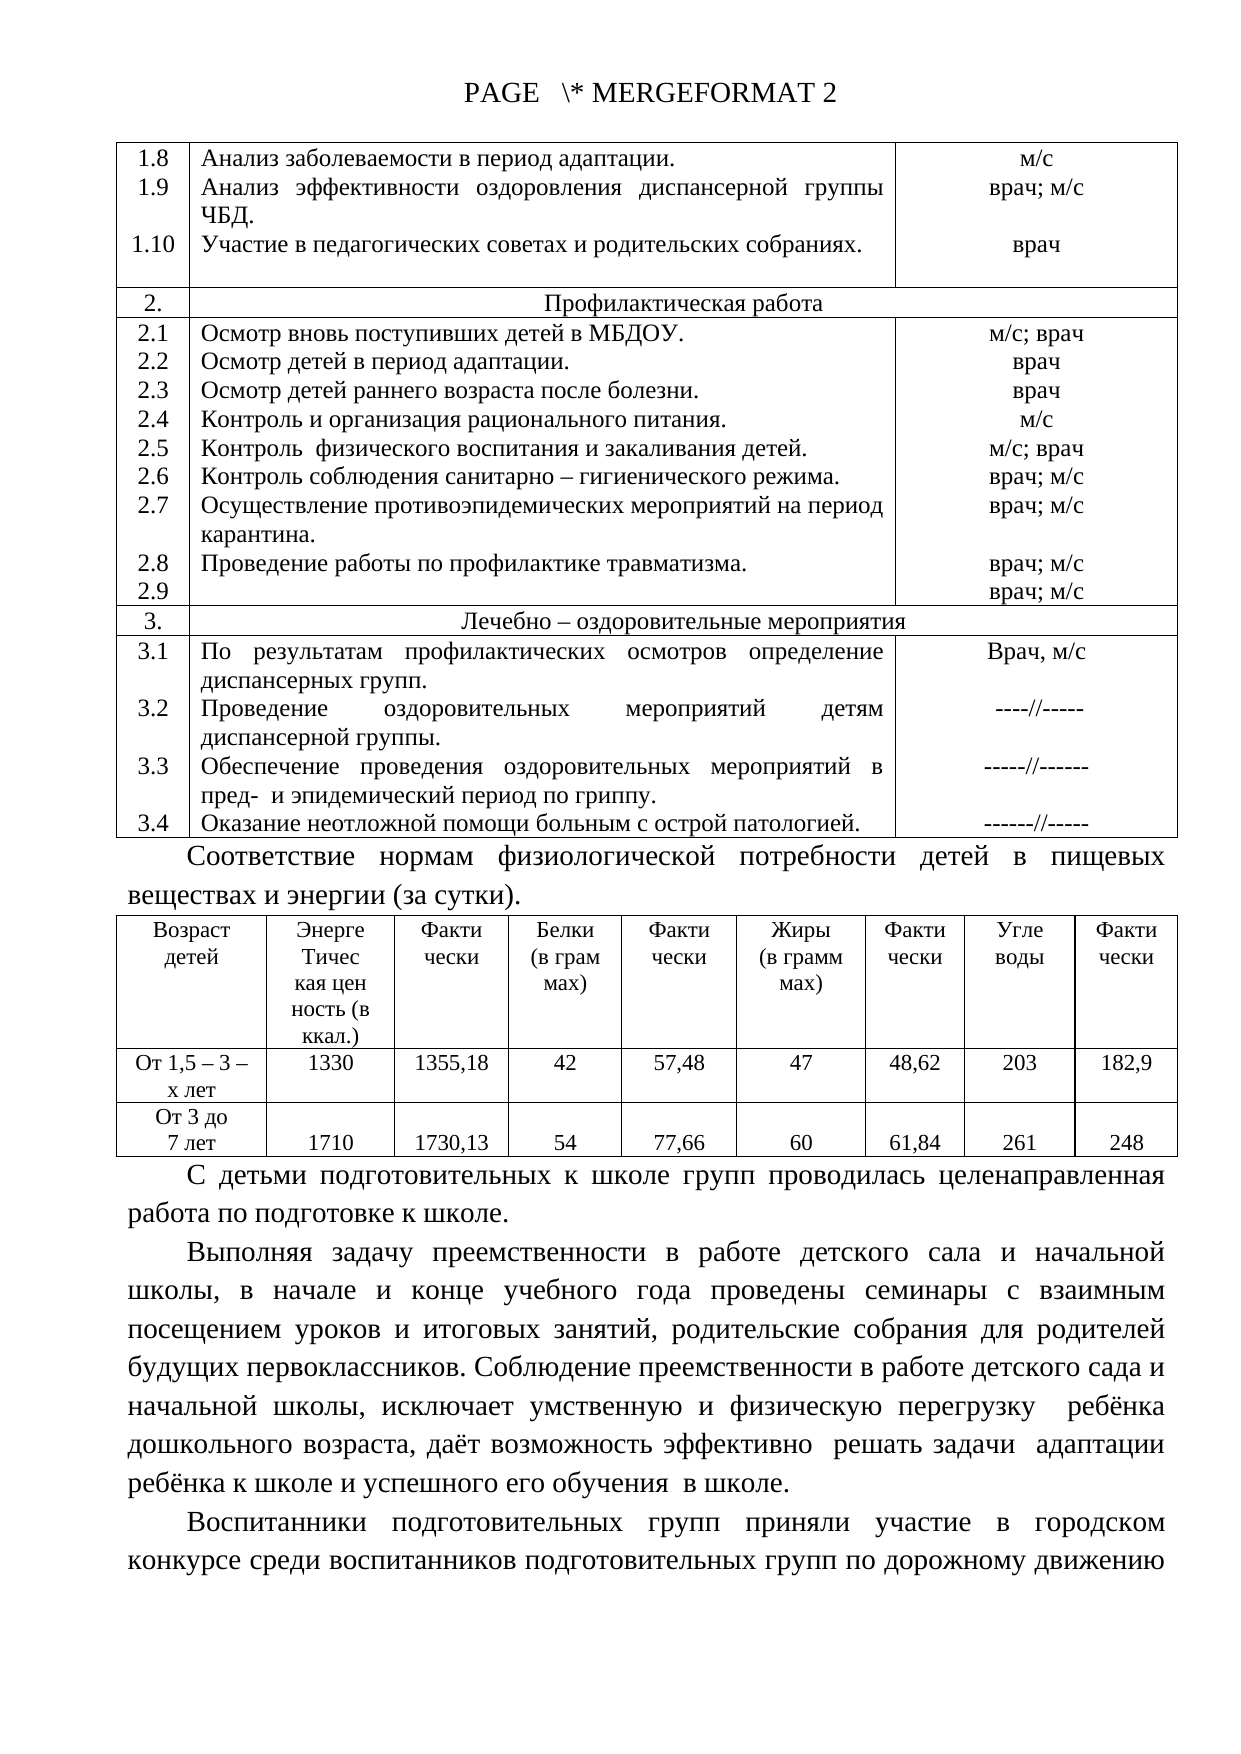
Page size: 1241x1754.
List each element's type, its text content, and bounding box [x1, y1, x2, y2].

table_cell Профилактическая работа [190, 288, 1177, 317]
table_cell Врач, м/с ----//----- -----//------ ------//----- [896, 636, 1177, 837]
table_header Факти чески [1076, 916, 1177, 1048]
table_cell От 3 до 7 лет [117, 1103, 266, 1156]
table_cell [896, 143, 1177, 287]
table_cell 42 [509, 1049, 621, 1102]
table_header Жиры (в грамм мах) [737, 916, 865, 1048]
table_cell Лечебно – оздоровительные мероприятия [190, 606, 1177, 635]
text Выполняя задачу преемственности в работе детского сала и начальной школы, в начале и конце учебного года проведены семинары с взаимным посещением уроков и итоговых занятий, родительские собрания для родителей будущих первоклассников. Соблюдение преемственности в работе детского сада и начальной школы, исключает умственную и физическую перегрузку ребёнка дошкольного возраста, даёт возможность эффективно решать задачи адаптации ребёнка к школе и успешного его обучения в школе. [127, 1234, 1166, 1499]
table_cell 48,62 [866, 1049, 964, 1102]
table_cell м/с; врач врач врач м/с м/с; врач врач; м/с врач; м/с врач; м/с врач; м/с [896, 318, 1177, 605]
table_cell 61,84 [866, 1103, 964, 1156]
table_cell 3.1 3.2 3.3 3.4 [117, 636, 189, 837]
text Соответствие нормам физиологической потребности детей в пищевых веществах и энергии (за сутки). [127, 838, 1166, 910]
table_cell 47 [737, 1049, 865, 1102]
table_cell Осмотр вновь поступивших детей в МБДОУ. Осмотр детей в период адаптации. Осмотр детей раннего возраста после болезни. Контроль и организация рационального питания. Контроль физического воспитания и закаливания детей. Контроль соблюдения санитарно – гигиенического режима. Осуществление противоэпидемических мероприятий на период карантина. Проведение работы по профилактике травматизма. [190, 318, 895, 605]
table_header Возраст детей [117, 916, 266, 1048]
table_cell 54 [509, 1103, 621, 1156]
table_cell 3. [117, 606, 189, 635]
table_header Белки (в грам мах) [509, 916, 621, 1048]
table_cell 203 [965, 1049, 1074, 1102]
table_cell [190, 143, 895, 287]
text С детьми подготовительных к школе групп проводилась целенаправленная работа по подготовке к школе. [127, 1157, 1166, 1229]
table_cell 261 [965, 1103, 1074, 1156]
table_header Факти чески [866, 916, 964, 1048]
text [127, 1504, 1166, 1576]
table_header Энерге Тичес кая цен ность (в ккал.) [267, 916, 394, 1048]
table_cell 1355,18 [395, 1049, 508, 1102]
table_cell От 1,5 – 3 – х лет [117, 1049, 266, 1102]
table_cell 2.1 2.2 2.3 2.4 2.5 2.6 2.7 2.8 2.9 [117, 318, 189, 605]
table_header Факти чески [395, 916, 508, 1048]
table_cell 57,48 [622, 1049, 736, 1102]
table_cell 60 [737, 1103, 865, 1156]
table_cell 1330 [267, 1049, 394, 1102]
table_cell 182,9 [1076, 1049, 1177, 1102]
table_cell По результатам профилактических осмотров определение диспансерных групп. Проведение оздоровительных мероприятий детям диспансерной группы. Обеспечение проведения оздоровительных мероприятий в пред- и эпидемический период по гриппу. Оказание неотложной помощи больным с острой патологией. [190, 636, 895, 837]
table_cell 2. [117, 288, 189, 317]
table_header Факти чески [622, 916, 736, 1048]
table_cell 248 [1076, 1103, 1177, 1156]
table_header Угле воды [965, 916, 1074, 1048]
table_cell 1710 [267, 1103, 394, 1156]
table_cell 77,66 [622, 1103, 736, 1156]
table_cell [117, 143, 189, 287]
table_cell 1730,13 [395, 1103, 508, 1156]
